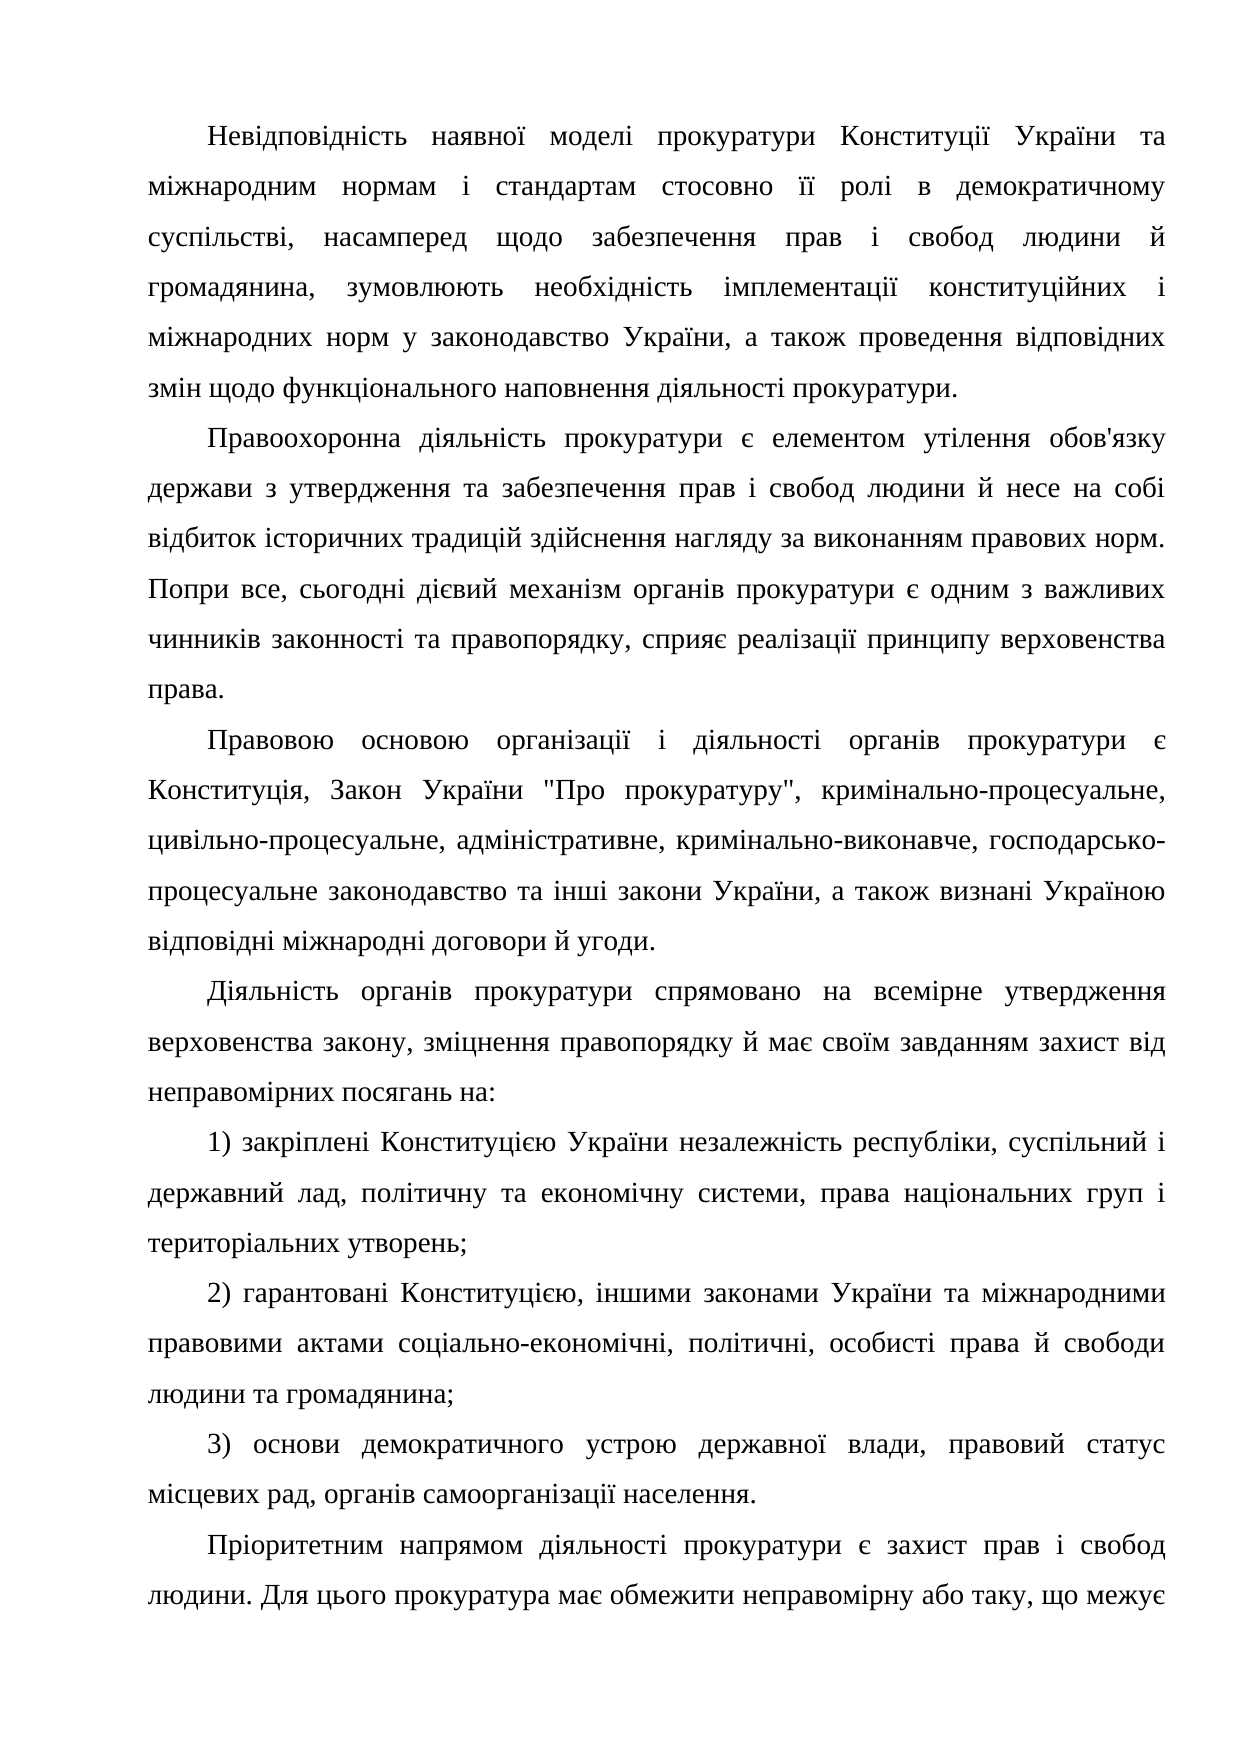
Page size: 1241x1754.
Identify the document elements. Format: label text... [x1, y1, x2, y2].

text 2) гарантовані Конституцією, іншими законами України та міжнародними правовими актами соціально-економічні, політичні, особисті права й свободи людини та громадянина; [148, 1275, 1166, 1409]
text 1) закріплені Конституцією України незалежність республіки, суспільний і державний лад, політичну та економічну системи, права національних груп і територіальних утворень; [148, 1124, 1166, 1258]
text Правовою основою організації і діяльності органів прокуратури є Конституція, Закон України "Про прокуратуру", кримінально-процесуальне, цивільно-процесуальне, адміністративне, кримінально-виконавче, господарсько-процесуальне законодавство та інші закони України, а також визнані Україною відповідні міжнародні договори й угоди. [148, 722, 1166, 957]
text 3) основи демократичного устрою державної влади, правовий статус місцевих рад, органів самоорганізації населення. [148, 1426, 1166, 1510]
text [148, 1527, 1166, 1611]
text Діяльність органів прокуратури спрямовано на всемірне утвердження верховенства закону, зміцнення правопорядку й має своїм завданням захист від неправомірних посягань на: [148, 973, 1166, 1108]
text Правоохоронна діяльність прокуратури є елементом утілення обов'язку держави з утвердження та забезпечення прав і свобод людини й несе на собі відбиток історичних традицій здійснення нагляду за виконанням правових норм. Попри все, сьогодні дієвий механізм органів прокуратури є одним з важливих чинників законності та правопорядку, сприяє реалізації принципу верховенства права. [148, 420, 1166, 705]
text Невідповідність наявної моделі прокуратури Конституції України та міжнародним нормам і стандартам стосовно її ролі в демократичному суспільстві, насамперед щодо забезпечення прав і свобод людини й громадянина, зумовлюють необхідність імплементації конституційних і міжнародних норм у законодавство України, а також проведення відповідних змін щодо функціонального наповнення діяльності прокуратури. [148, 118, 1166, 403]
